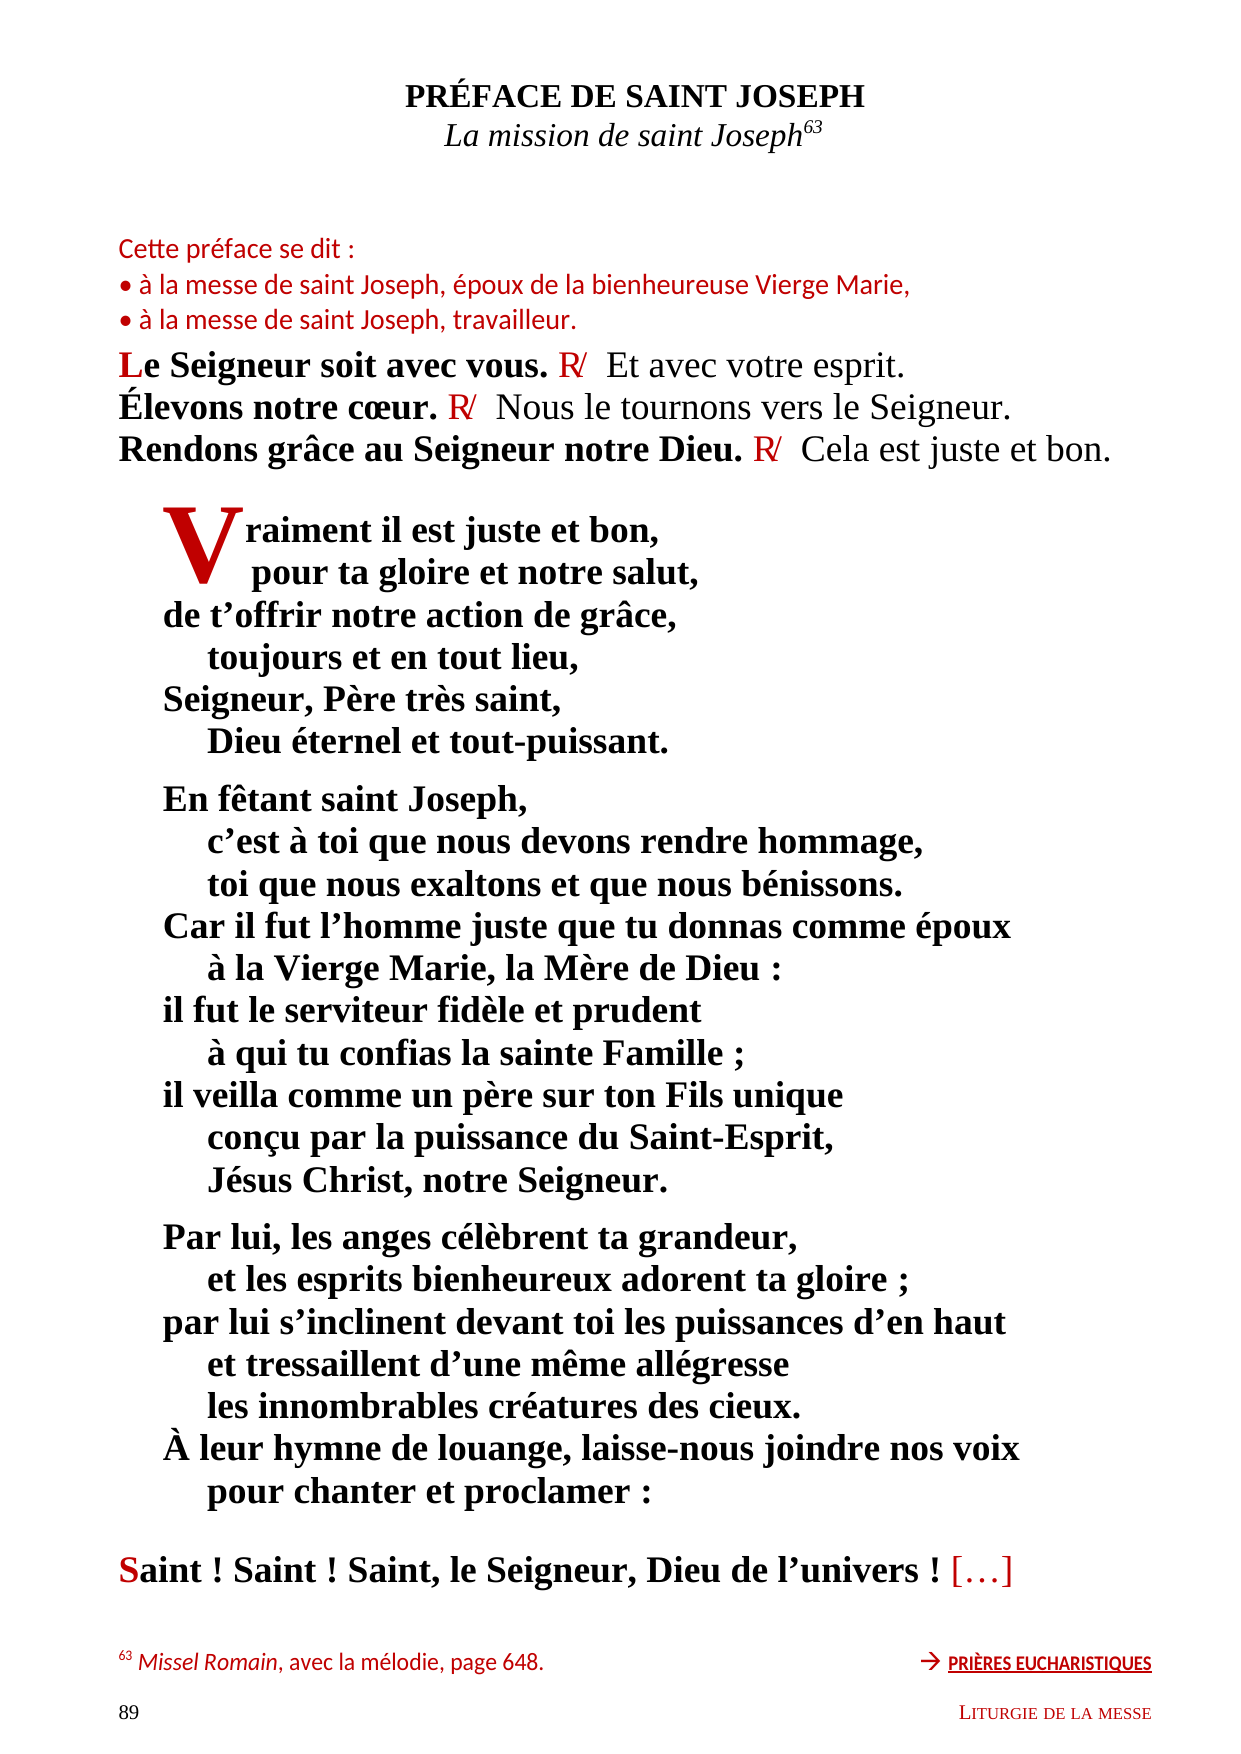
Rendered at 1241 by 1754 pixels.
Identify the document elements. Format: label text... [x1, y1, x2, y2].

subtitle Préface de saint Joseph [118, 77, 1152, 115]
text Par lui, les anges célèbrent ta grandeur, et les esprits bienheureux adorent ta gloire ; par lui s’inclinent devant toi les puissances d’en haut et tressaillent d’une même allégresse les innombrables créatures des cieux. [163, 1215, 1152, 1427]
text Le Seigneur soit avec vous. R/ Et avec votre esprit. Élevons notre cœur. R/ Nous le tournons vers le Seigneur. Rendons grâce au Seigneur notre Dieu. R/ Cela est juste et bon. [118, 343, 1152, 470]
text Cette préface se dit : • à la messe de saint Joseph, époux de la bienheureuse Vierge Marie, • à la messe de saint Joseph, travailleur. [118, 230, 1152, 337]
subtitle La mission de saint Joseph [118, 115, 1152, 153]
text raiment il est juste et bon, pour ta gloire et notre salut, de t’offrir notre action de grâce, toujours et en tout lieu, Seigneur, Père très saint, Dieu éternel et tout-puissant. [163, 508, 1152, 762]
text En fêtant saint Joseph, c’est à toi que nous devons rendre hommage, toi que nous exaltons et que nous bénissons. Car il fut l’homme juste que tu donnas comme époux à la Vierge Marie, la Mère de Dieu : il fut le serviteur fidèle et prudent à qui tu confias la sainte Famille ; il veilla comme un père sur ton Fils unique conçu par la puissance du Saint-Esprit, Jésus Christ, notre Seigneur. [163, 777, 1152, 1200]
text À leur hymne de louange, laisse-nous joindre nos voix pour chanter et proclamer : [163, 1427, 1152, 1511]
text Saint ! Saint ! Saint, le Seigneur, Dieu de l’univers ! […] [118, 1549, 1152, 1591]
